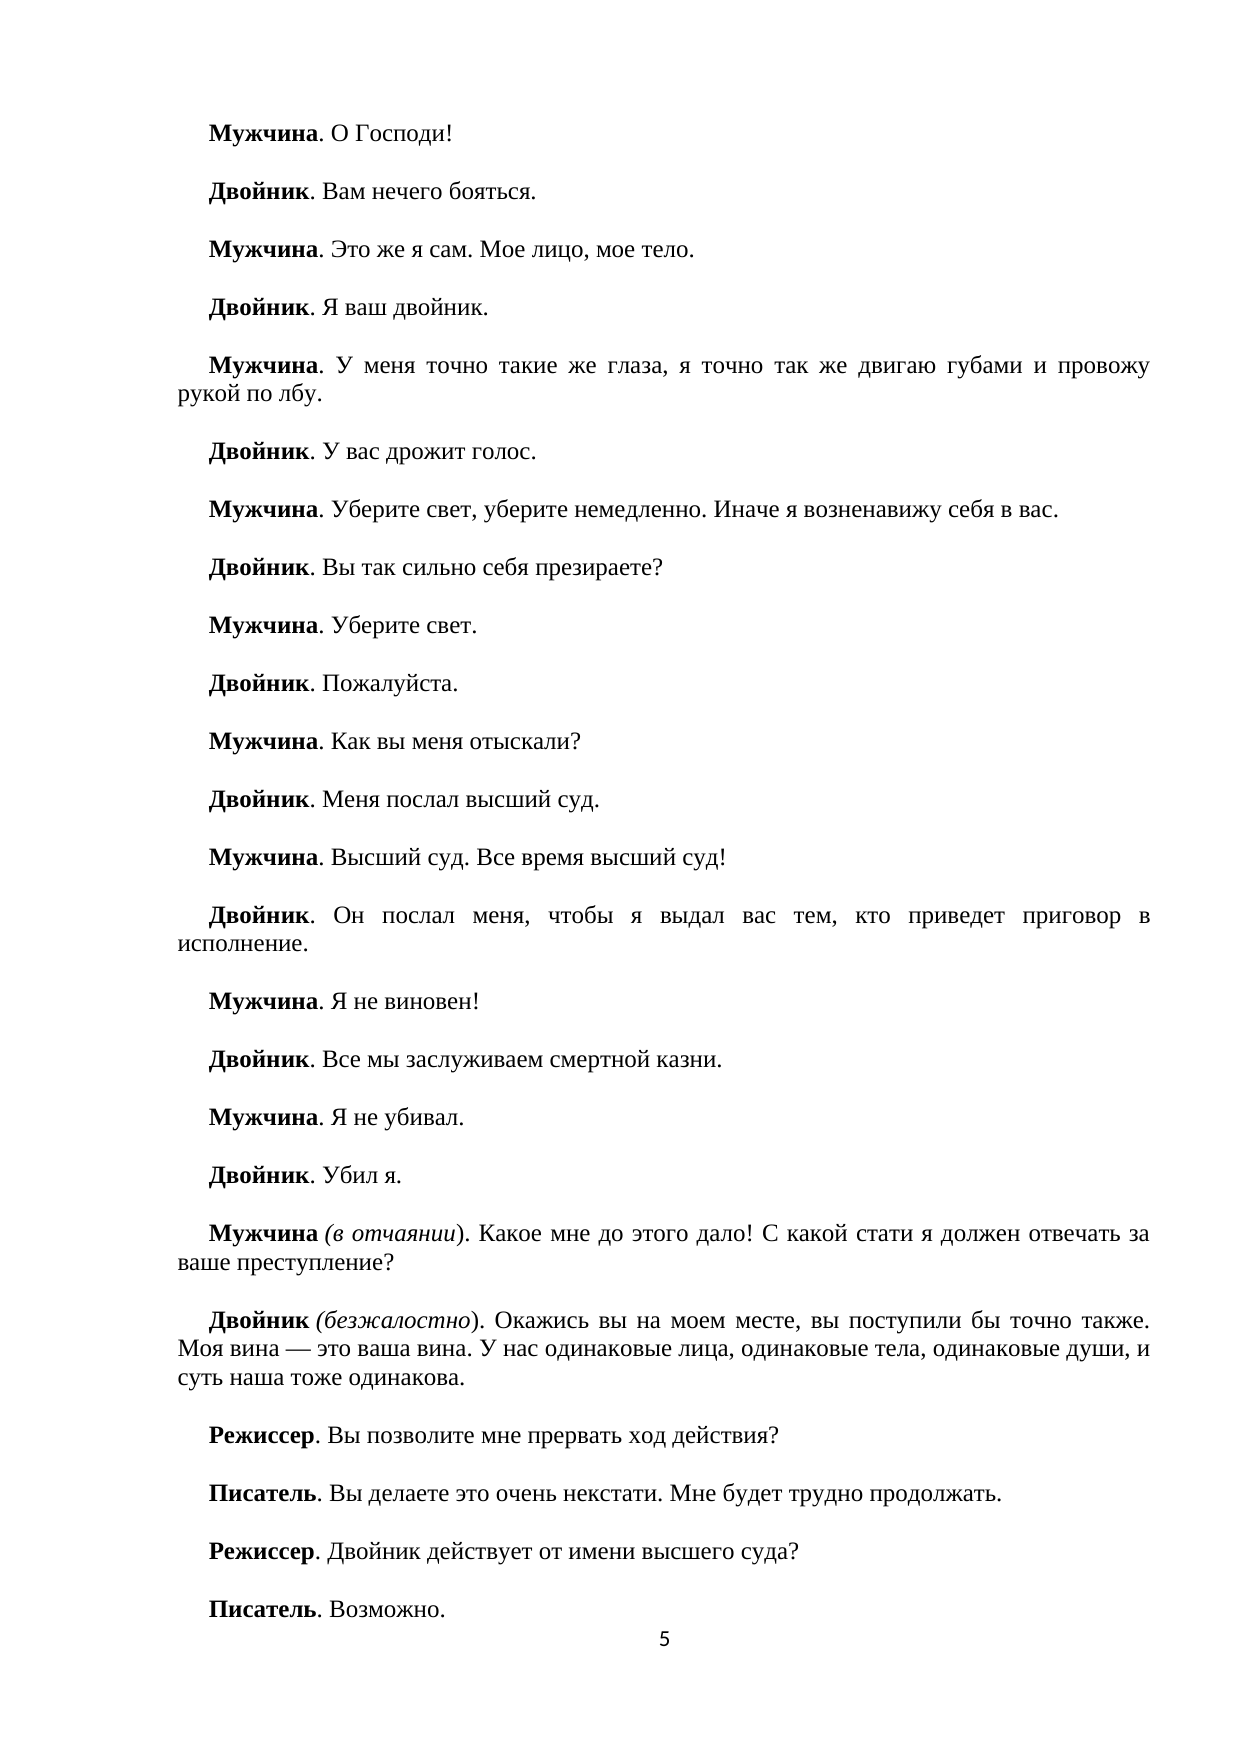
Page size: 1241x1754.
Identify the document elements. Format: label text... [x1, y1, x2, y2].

text Мужчина. Я не убивал. [177, 1102, 1152, 1131]
text Двойник. У вас дрожит голос. [177, 436, 1152, 465]
text Двойник. Меня послал высший суд. [177, 784, 1152, 813]
text Режиссер. Двойник действует от имени высшего суда? [177, 1536, 1152, 1565]
text Писатель. Вы делаете это очень некстати. Мне будет трудно продолжать. [177, 1478, 1152, 1507]
text Мужчина. Я не виновен! [177, 986, 1152, 1015]
text Двойник. Пожалуйста. [177, 668, 1152, 697]
text Мужчина. Это же я сам. Мое лицо, мое тело. [177, 234, 1152, 263]
text Двойник. Он послал меня, чтобы я выдал вас тем, кто приведет приговор в исполнение. [177, 900, 1152, 957]
text Мужчина. Уберите свет. [177, 610, 1152, 639]
text Режиссер. Вы позволите мне прервать ход действия? [177, 1420, 1152, 1449]
text Мужчина. О Господи! [177, 118, 1152, 147]
text Двойник. Я ваш двойник. [177, 292, 1152, 321]
text Мужчина. Высший суд. Все время высший суд! [177, 842, 1152, 871]
text Двойник (безжалостно). Окажись вы на моем месте, вы поступили бы точно также. Моя вина — это ваша вина. У нас одинаковые лица, одинаковые тела, одинаковые души, и суть наша тоже одинакова. [177, 1305, 1152, 1391]
text Двойник. Вы так сильно себя презираете? [177, 552, 1152, 581]
text Писатель. Возможно. [177, 1594, 1152, 1623]
text Мужчина. У меня точно такие же глаза, я точно так же двигаю губами и провожу рукой по лбу. [177, 350, 1152, 407]
text Мужчина. Уберите свет, уберите немедленно. Иначе я возненавижу себя в вас. [177, 494, 1152, 523]
text Двойник. Все мы заслуживаем смертной казни. [177, 1044, 1152, 1073]
text Мужчина. Как вы меня отыскали? [177, 726, 1152, 755]
text Двойник. Вам нечего бояться. [177, 176, 1152, 205]
text Мужчина (в отчаянии). Какое мне до этого дало! С какой стати я должен отвечать за ваше преступление? [177, 1218, 1152, 1276]
text Двойник. Убил я. [177, 1160, 1152, 1189]
